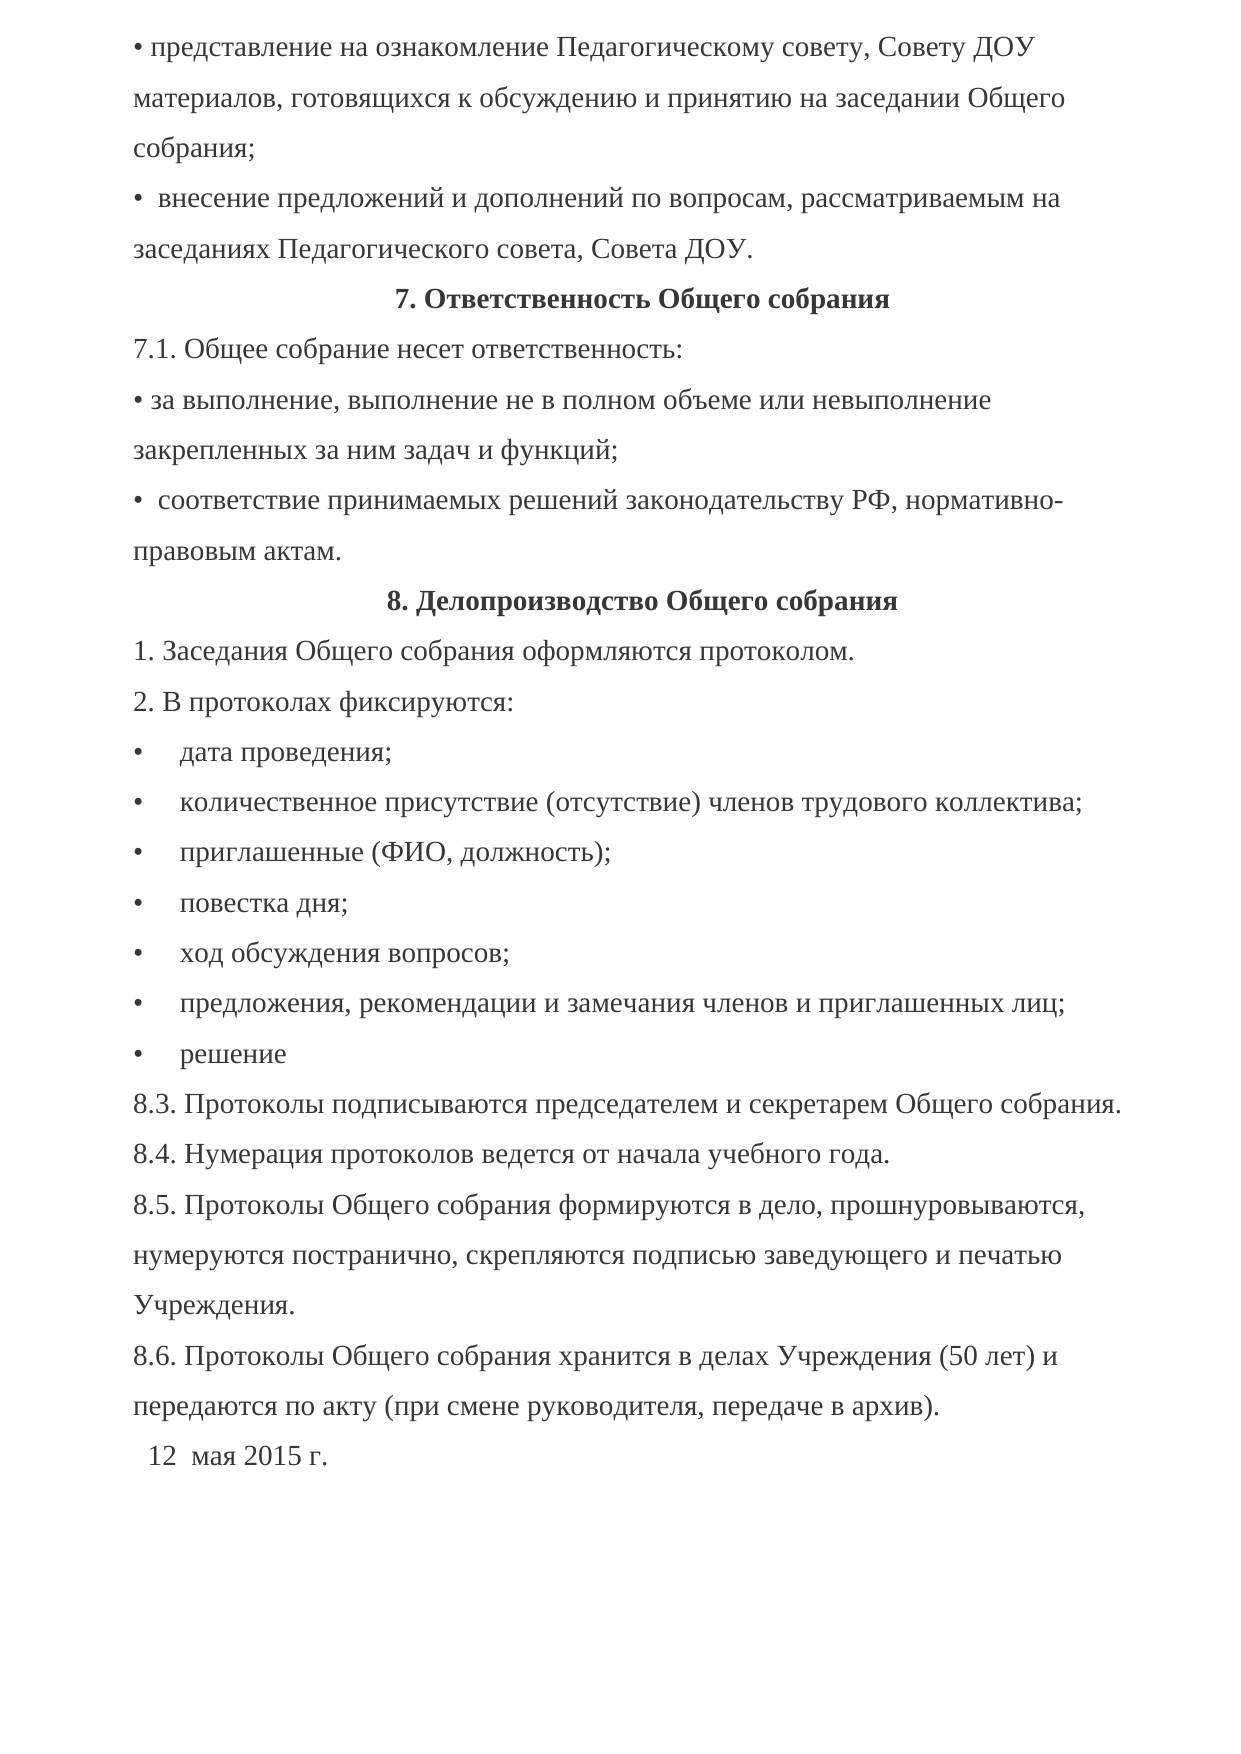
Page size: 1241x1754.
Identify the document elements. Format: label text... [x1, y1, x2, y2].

text 7. Ответственность Общего собрания [133, 281, 1152, 315]
text 8.3. Протоколы подписываются председателем и секретарем Общего собрания. [133, 1086, 1152, 1120]
text • представление на ознакомление Педагогическому совету, Совету ДОУ материалов, готовящихся к обсуждению и принятию на заседании Общего собрания; [133, 29, 1152, 164]
text 7.1. Общее собрание несет ответственность: [133, 331, 1152, 365]
text • приглашенные (ФИО, должность); [133, 834, 1152, 868]
text 8.5. Протоколы Общего собрания формируются в дело, прошнуровываются, нумеруются постранично, скрепляются подписью заведующего и печатью Учреждения. [133, 1187, 1152, 1321]
text 1. Заседания Общего собрания оформляются протоколом. [133, 633, 1152, 667]
text • повестка дня; [133, 885, 1152, 918]
text • за выполнение, выполнение не в полном объеме или невыполнение закрепленных за ним задач и функций; [133, 382, 1152, 466]
text 12 мая 2015 г. [133, 1438, 1152, 1472]
text 8.6. Протоколы Общего собрания хранится в делах Учреждения (50 лет) и передаются по акту (при смене руководителя, передаче в архив). [133, 1338, 1152, 1422]
text 2. В протоколах фиксируются: [133, 684, 1152, 717]
text • решение [133, 1036, 1152, 1069]
text • внесение предложений и дополнений по вопросам, рассматриваемым на заседаниях Педагогического совета, Совета ДОУ. [133, 181, 1152, 264]
text 8.4. Нумерация протоколов ведется от начала учебного года. [133, 1136, 1152, 1170]
text • предложения, рекомендации и замечания членов и приглашенных лиц; [133, 986, 1152, 1019]
text • соответствие принимаемых решений законодательству РФ, нормативно-правовым актам. [133, 482, 1152, 566]
text • количественное присутствие (отсутствие) членов трудового коллектива; [133, 784, 1152, 818]
text 8. Делопроизводство Общего собрания [133, 583, 1152, 617]
text • ход обсуждения вопросов; [133, 935, 1152, 969]
text • дата проведения; [133, 734, 1152, 767]
